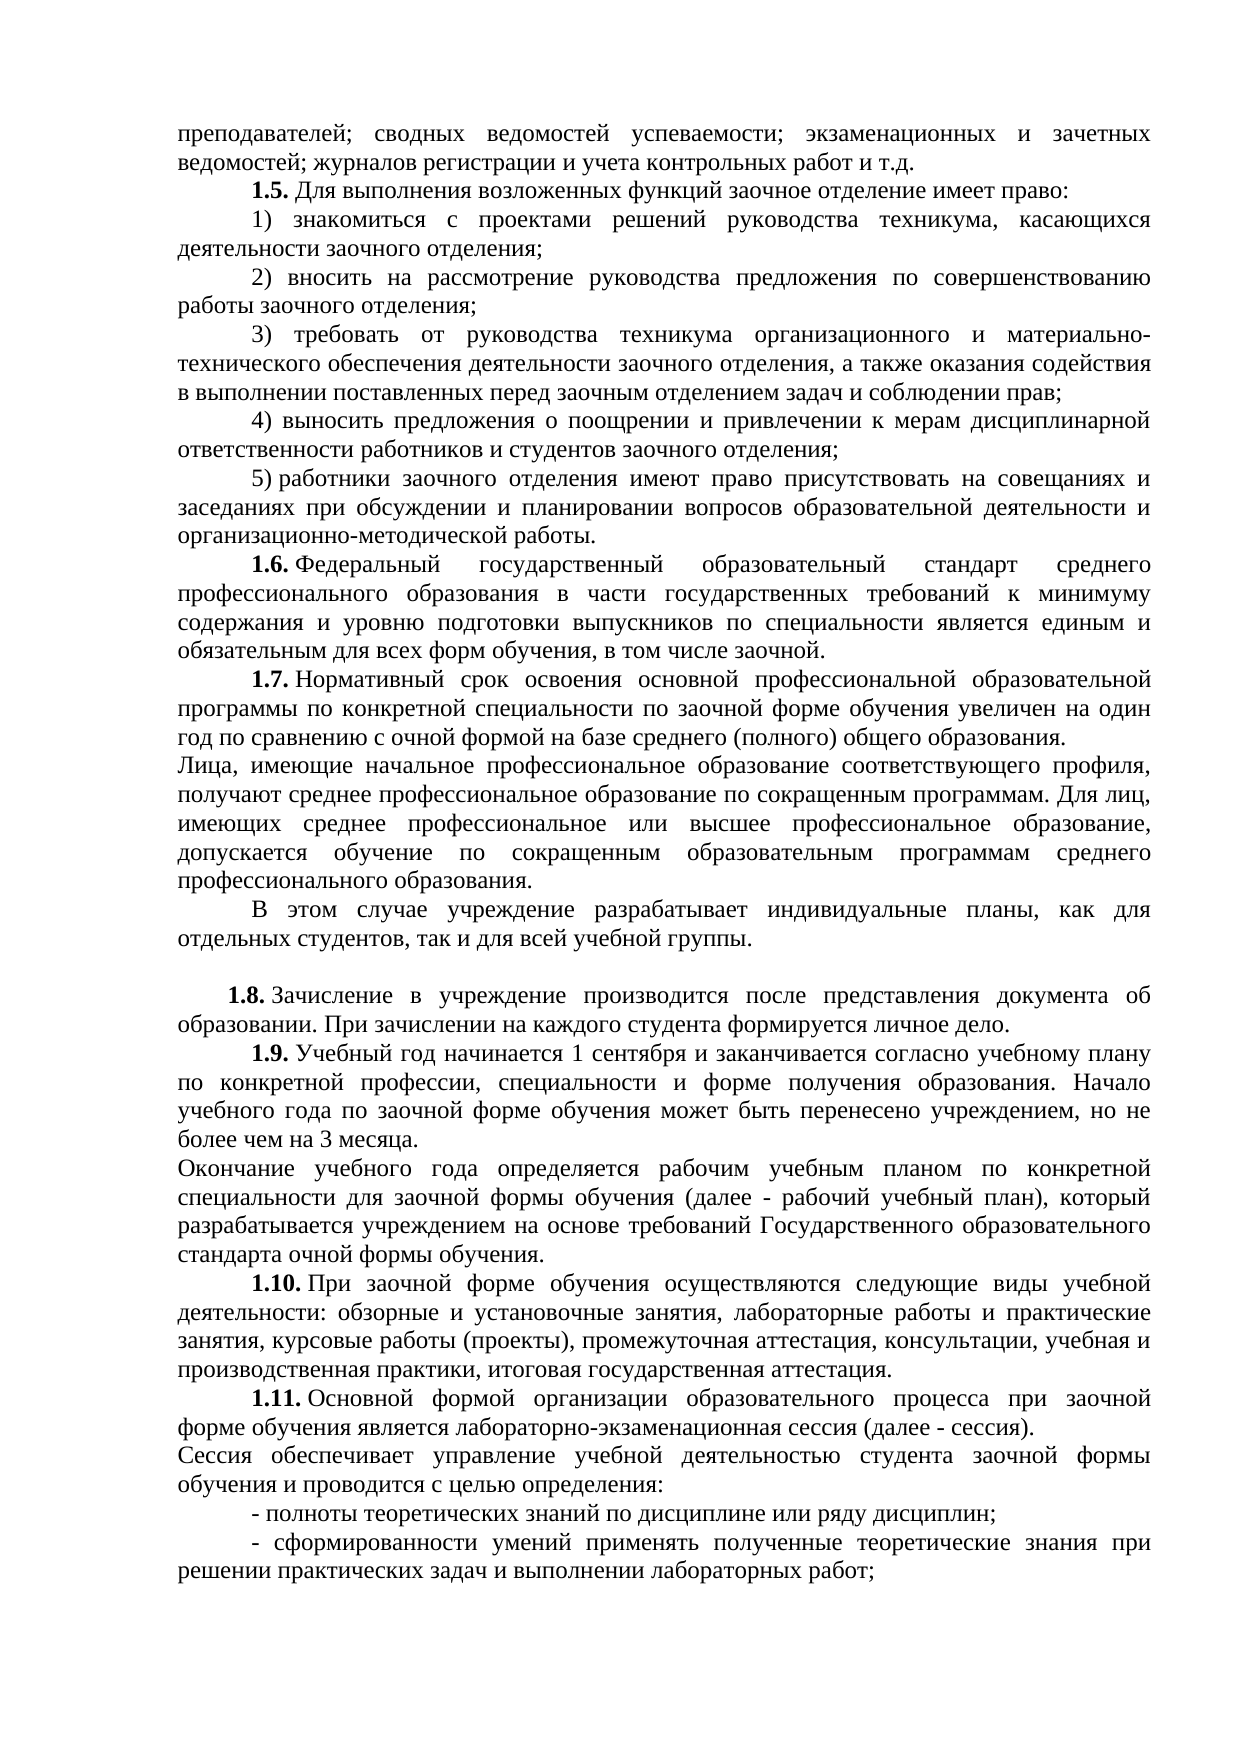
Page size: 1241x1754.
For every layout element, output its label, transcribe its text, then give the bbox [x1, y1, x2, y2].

text В этом случае учреждение разрабатывает индивидуальные планы, как для отдельных студентов, так и для всей учебной группы. [177, 894, 1152, 952]
text Окончание учебного года определяется рабочим учебным планом по конкретной специальности для заочной формы обучения (далее - рабочий учебный план), который разрабатывается учреждением на основе требований Государственного образовательного стандарта очной формы обучения. [177, 1153, 1152, 1268]
text 1.11. Основной формой организации образовательного процесса при заочной форме обучения является лабораторно-экзаменационная сессия (далее - сессия). [177, 1383, 1152, 1441]
text - полноты теоретических знаний по дисциплине или ряду дисциплин; [177, 1498, 1152, 1527]
text Сессия обеспечивает управление учебной деятельностью студента заочной формы обучения и проводится с целью определения: [177, 1441, 1152, 1498]
text 1.9. Учебный год начинается 1 сентября и заканчивается согласно учебному плану по конкретной профессии, специальности и форме получения образования. Начало учебного года по заочной форме обучения может быть перенесено учреждением, но не более чем на 3 месяца. [177, 1038, 1152, 1153]
text 1) знакомиться с проектами решений руководства техникума, касающихся деятельности заочного отделения; [177, 204, 1152, 262]
text 2) вносить на рассмотрение руководства предложения по совершенствованию работы заочного отделения; [177, 262, 1152, 319]
text 1.5. Для выполнения возложенных функций заочное отделение имеет право: [177, 176, 1152, 204]
text 3) требовать от руководства техникума организационного и материально-технического обеспечения деятельности заочного отделения, а также оказания содействия в выполнении поставленных перед заочным отделением задач и соблюдении прав; [177, 319, 1152, 406]
text Лица, имеющие начальное профессиональное образование соответствующего профиля, получают среднее профессиональное образование по сокращенным программам. Для лиц, имеющих среднее профессиональное или высшее профессиональное образование, допускается обучение по сокращенным образовательным программам среднего профессионального образования. [177, 751, 1152, 894]
text 1.8. Зачисление в учреждение производится после представления документа об образовании. При зачислении на каждого студента формируется личное дело. [177, 981, 1152, 1038]
text 4) выносить предложения о поощрении и привлечении к мерам дисциплинарной ответственности работников и студентов заочного отделения; [177, 406, 1152, 463]
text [177, 118, 1152, 176]
text 1.10. При заочной форме обучения осуществляются следующие виды учебной деятельности: обзорные и установочные занятия, лабораторные работы и практические занятия, курсовые работы (проекты), промежуточная аттестация, консультации, учебная и производственная практики, итоговая государственная аттестация. [177, 1268, 1152, 1383]
text - сформированности умений применять полученные теоретические знания при решении практических задач и выполнении лабораторных работ; [177, 1527, 1152, 1584]
text 5) работники заочного отделения имеют право присутствовать на совещаниях и заседаниях при обсуждении и планировании вопросов образовательной деятельности и организационно-методической работы. [177, 463, 1152, 549]
text 1.7. Нормативный срок освоения основной профессиональной образовательной программы по конкретной специальности по заочной форме обучения увеличен на один год по сравнению с очной формой на базе среднего (полного) общего образования. [177, 664, 1152, 751]
text 1.6. Федеральный государственный образовательный стандарт среднего профессионального образования в части государственных требований к минимуму содержания и уровню подготовки выпускников по специальности является единым и обязательным для всех форм обучения, в том числе заочной. [177, 549, 1152, 664]
